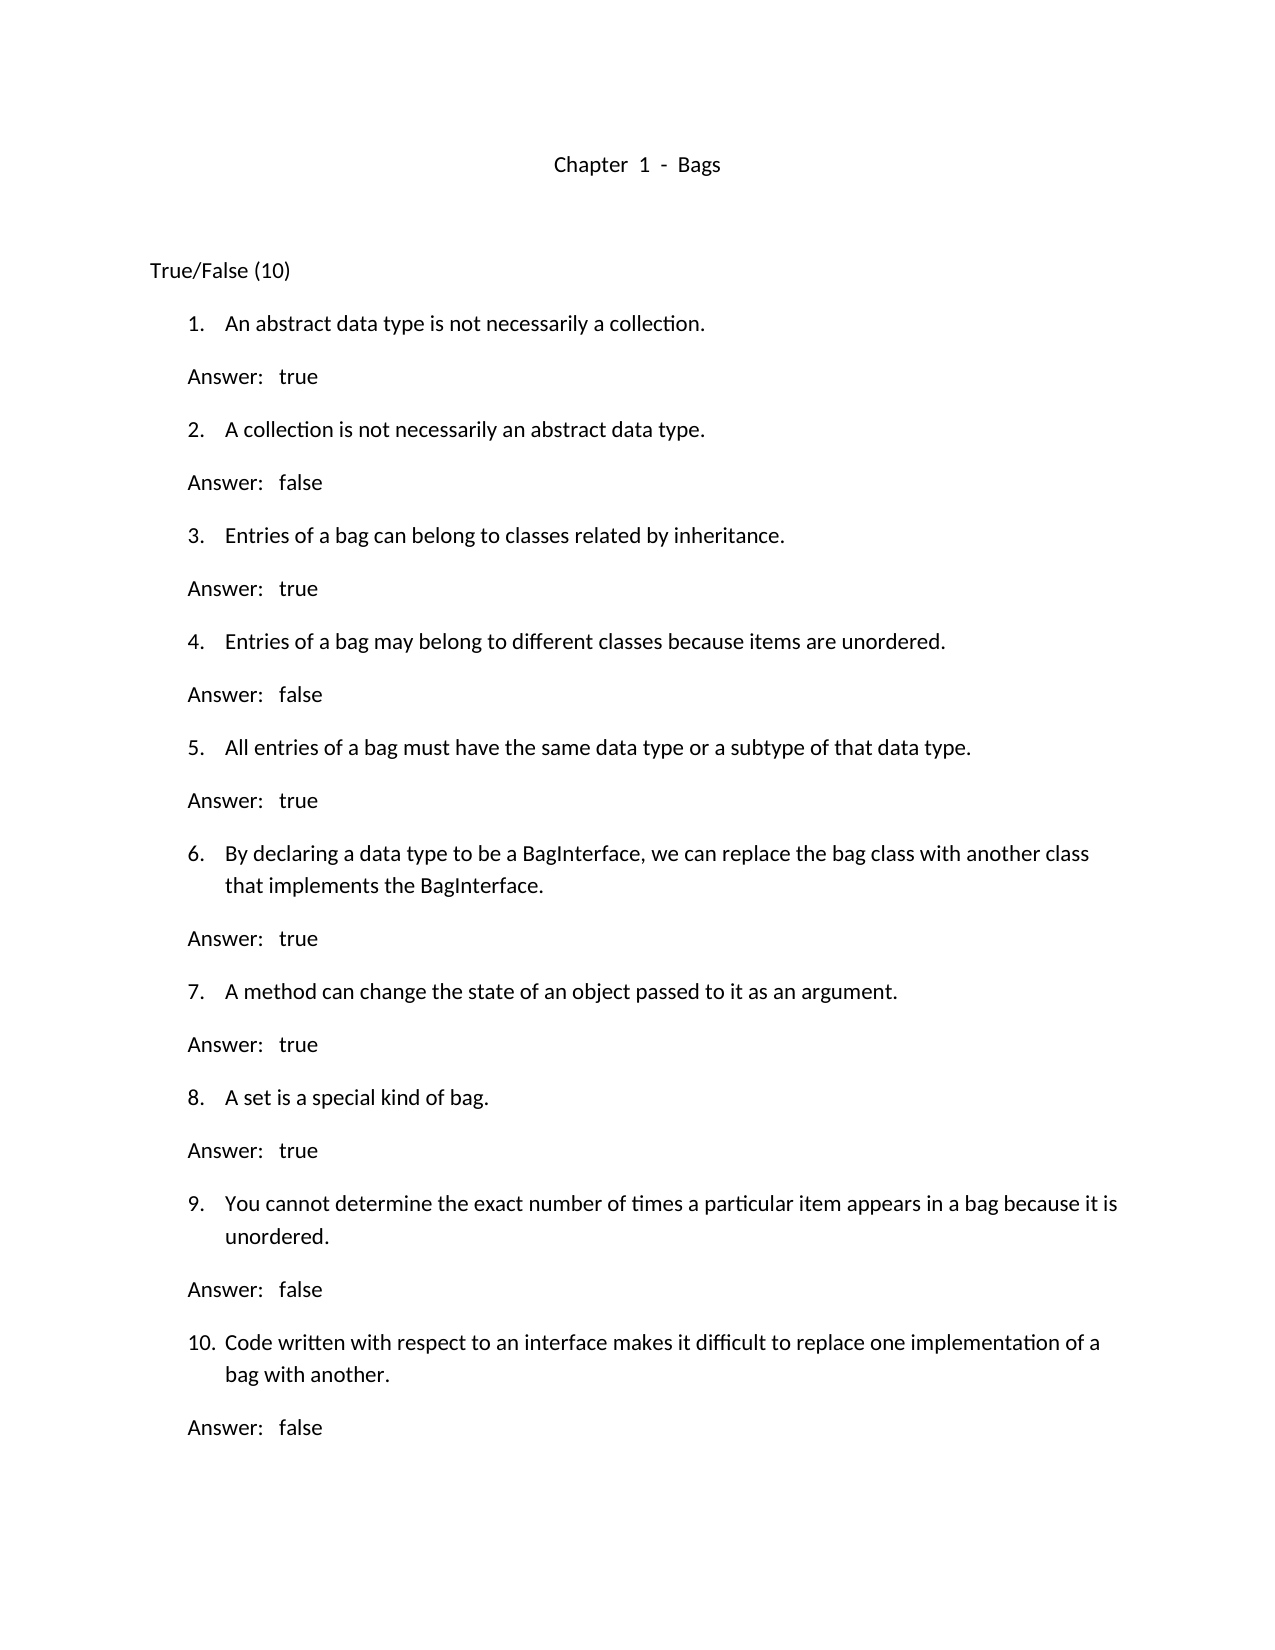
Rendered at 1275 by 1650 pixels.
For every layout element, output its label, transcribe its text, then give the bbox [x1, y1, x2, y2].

text Answer: false [187, 680, 1125, 708]
list By declaring a data type to be a BagInterface, we can replace the bag class with another class that implements the BagInterface. [187, 839, 1125, 899]
text Answer: true [187, 1031, 1125, 1058]
text Answer: true [187, 1137, 1125, 1164]
text Answer: true [187, 574, 1125, 602]
list All entries of a bag must have the same data type or a subtype of that data type. [187, 733, 1125, 761]
list An abstract data type is not necessarily a collection. [187, 309, 1125, 337]
list Entries of a bag can belong to classes related by inheritance. [187, 521, 1125, 549]
text Answer: false [187, 1275, 1125, 1303]
list Code written with respect to an interface makes it difficult to replace one implementation of a bag with another. [187, 1328, 1125, 1388]
text Answer: false [150, 468, 1125, 496]
text Answer: true [187, 924, 1125, 952]
text Answer: false [187, 1413, 1125, 1441]
list You cannot determine the exact number of times a particular item appears in a bag because it is unordered. [187, 1189, 1125, 1250]
text Chapter 1 - Bags [150, 150, 1125, 178]
list A method can change the state of an object passed to it as an argument. [187, 977, 1125, 1006]
text Answer: true [187, 786, 1125, 814]
list A collection is not necessarily an abstract data type. [187, 415, 1125, 443]
list Entries of a bag may belong to different classes because items are unordered. [187, 627, 1125, 655]
text Answer: true [187, 362, 1125, 390]
text True/False (10) [150, 256, 1125, 284]
list A set is a special kind of bag. [187, 1083, 1125, 1112]
